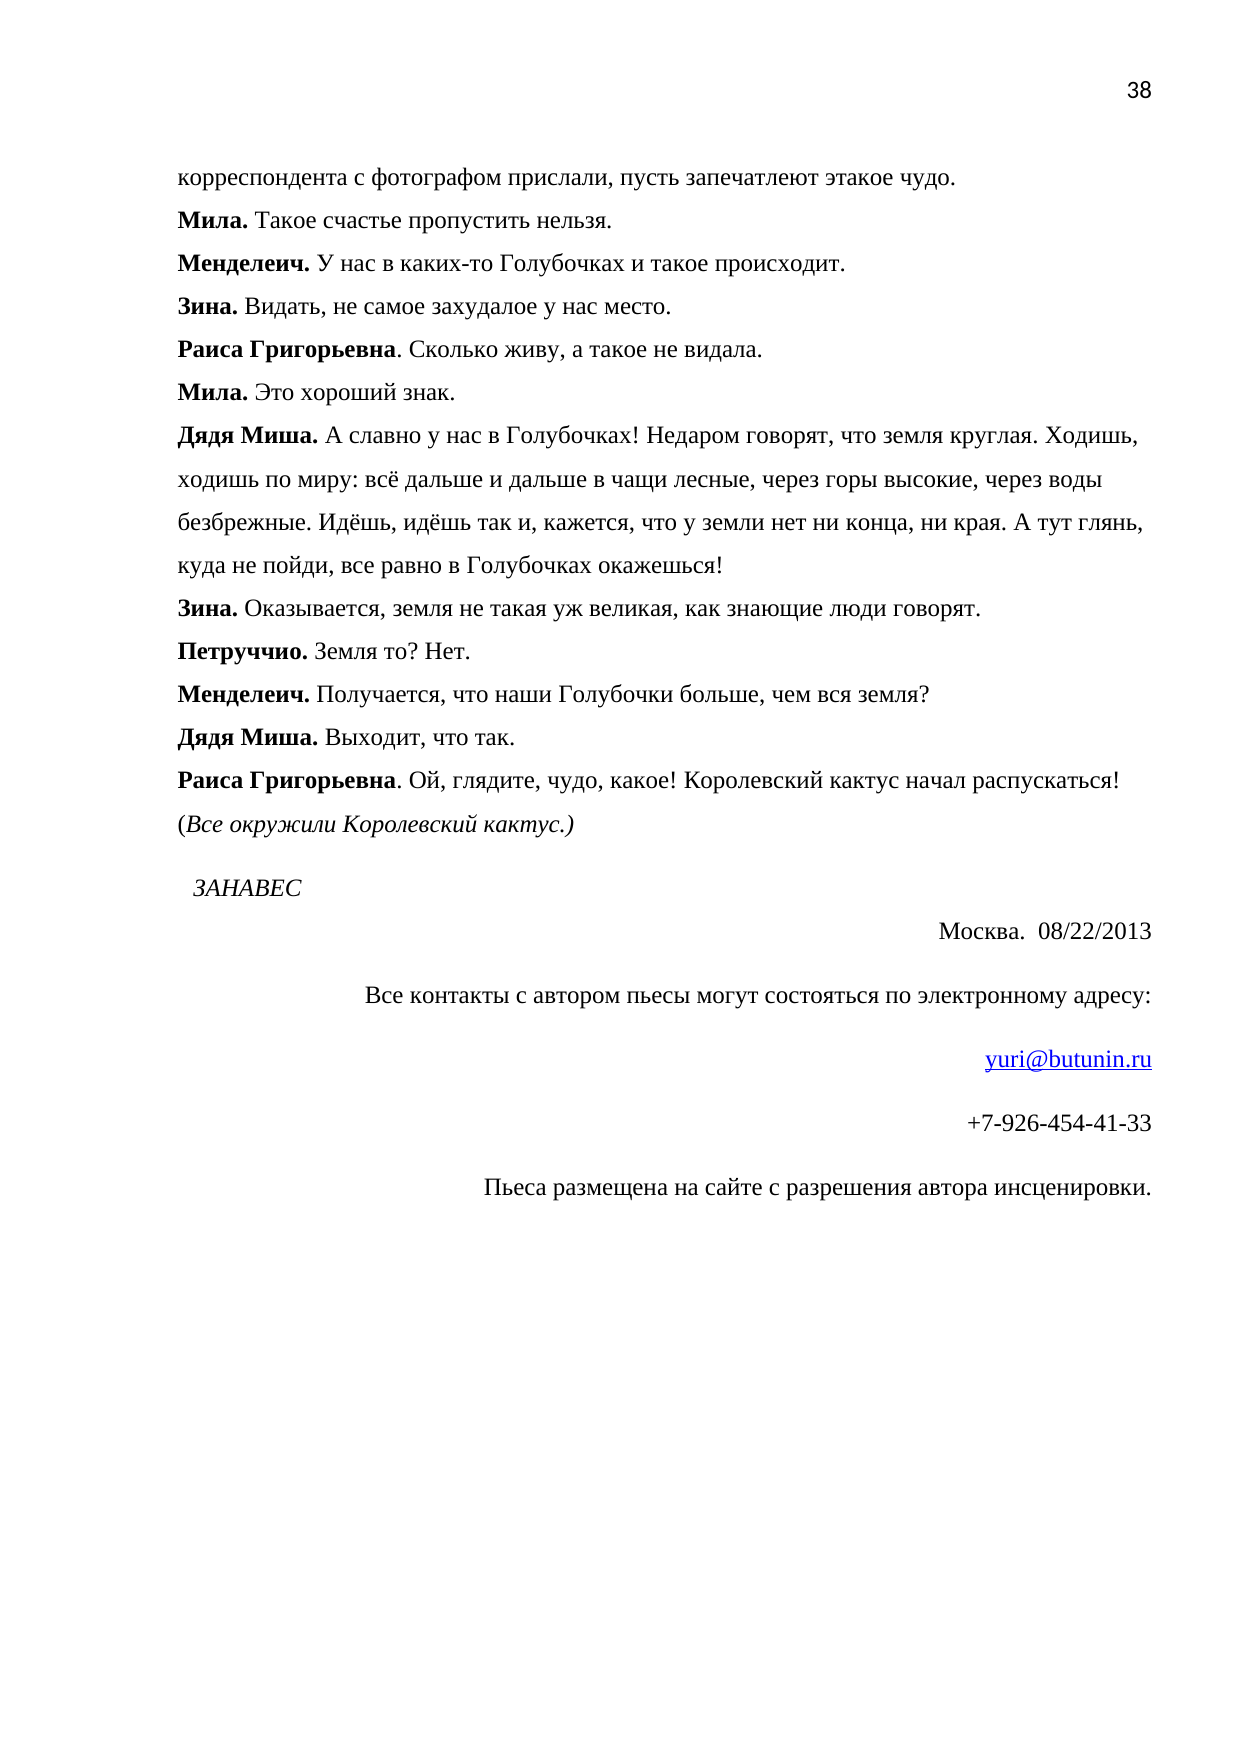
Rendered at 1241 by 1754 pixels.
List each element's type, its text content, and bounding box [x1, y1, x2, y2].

text Все контакты с автором пьесы могут состояться по электронному адресу: [177, 980, 1152, 1008]
text yuri@butunin.ru [177, 1044, 1152, 1072]
text +7-926-454-41-33 [177, 1108, 1152, 1136]
text ЗАНАВЕС Москва. 08/22/2013 [177, 873, 1152, 944]
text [177, 162, 1152, 837]
text Пьеса размещена на сайте с разрешения автора инсценировки. [177, 1172, 1152, 1200]
